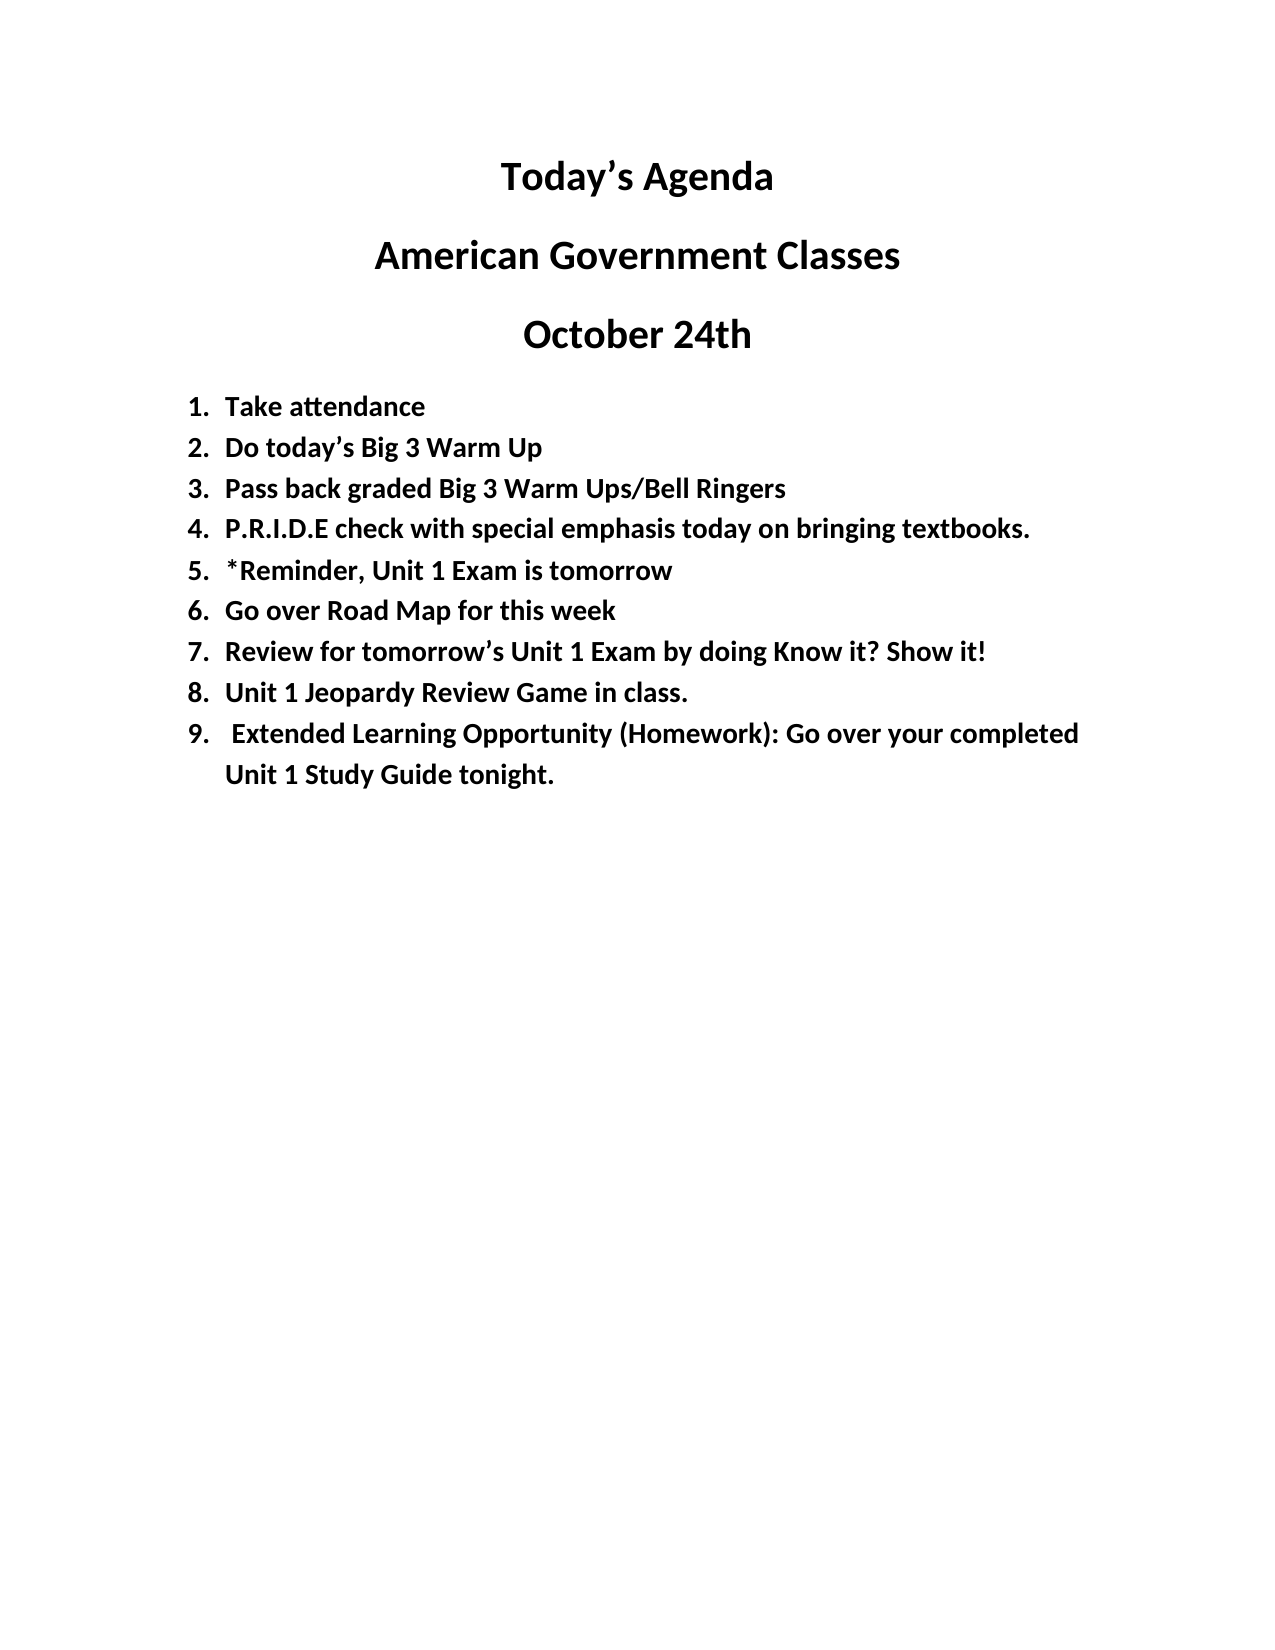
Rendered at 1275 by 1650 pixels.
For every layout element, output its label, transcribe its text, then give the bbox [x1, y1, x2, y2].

text Today’s Agenda [150, 150, 1125, 201]
list Review for tomorrow’s Unit 1 Exam by doing Know it? Show it! [187, 633, 1125, 669]
list Pass back graded Big 3 Warm Ups/Bell Ringers [187, 470, 1125, 505]
text American Government Classes [150, 229, 1125, 280]
list *Reminder, Unit 1 Exam is tomorrow [187, 552, 1125, 587]
text October 24th [150, 308, 1125, 359]
list P.R.I.D.E check with special emphasis today on bringing textbooks. [187, 511, 1125, 546]
list Go over Road Map for this week [187, 592, 1125, 628]
list Do today’s Big 3 Warm Up [187, 429, 1125, 464]
list Take attendance [187, 388, 1125, 423]
list Extended Learning Opportunity (Homework): Go over your completed Unit 1 Study Guide tonight. [187, 715, 1125, 792]
list Unit 1 Jeopardy Review Game in class. [187, 674, 1125, 710]
